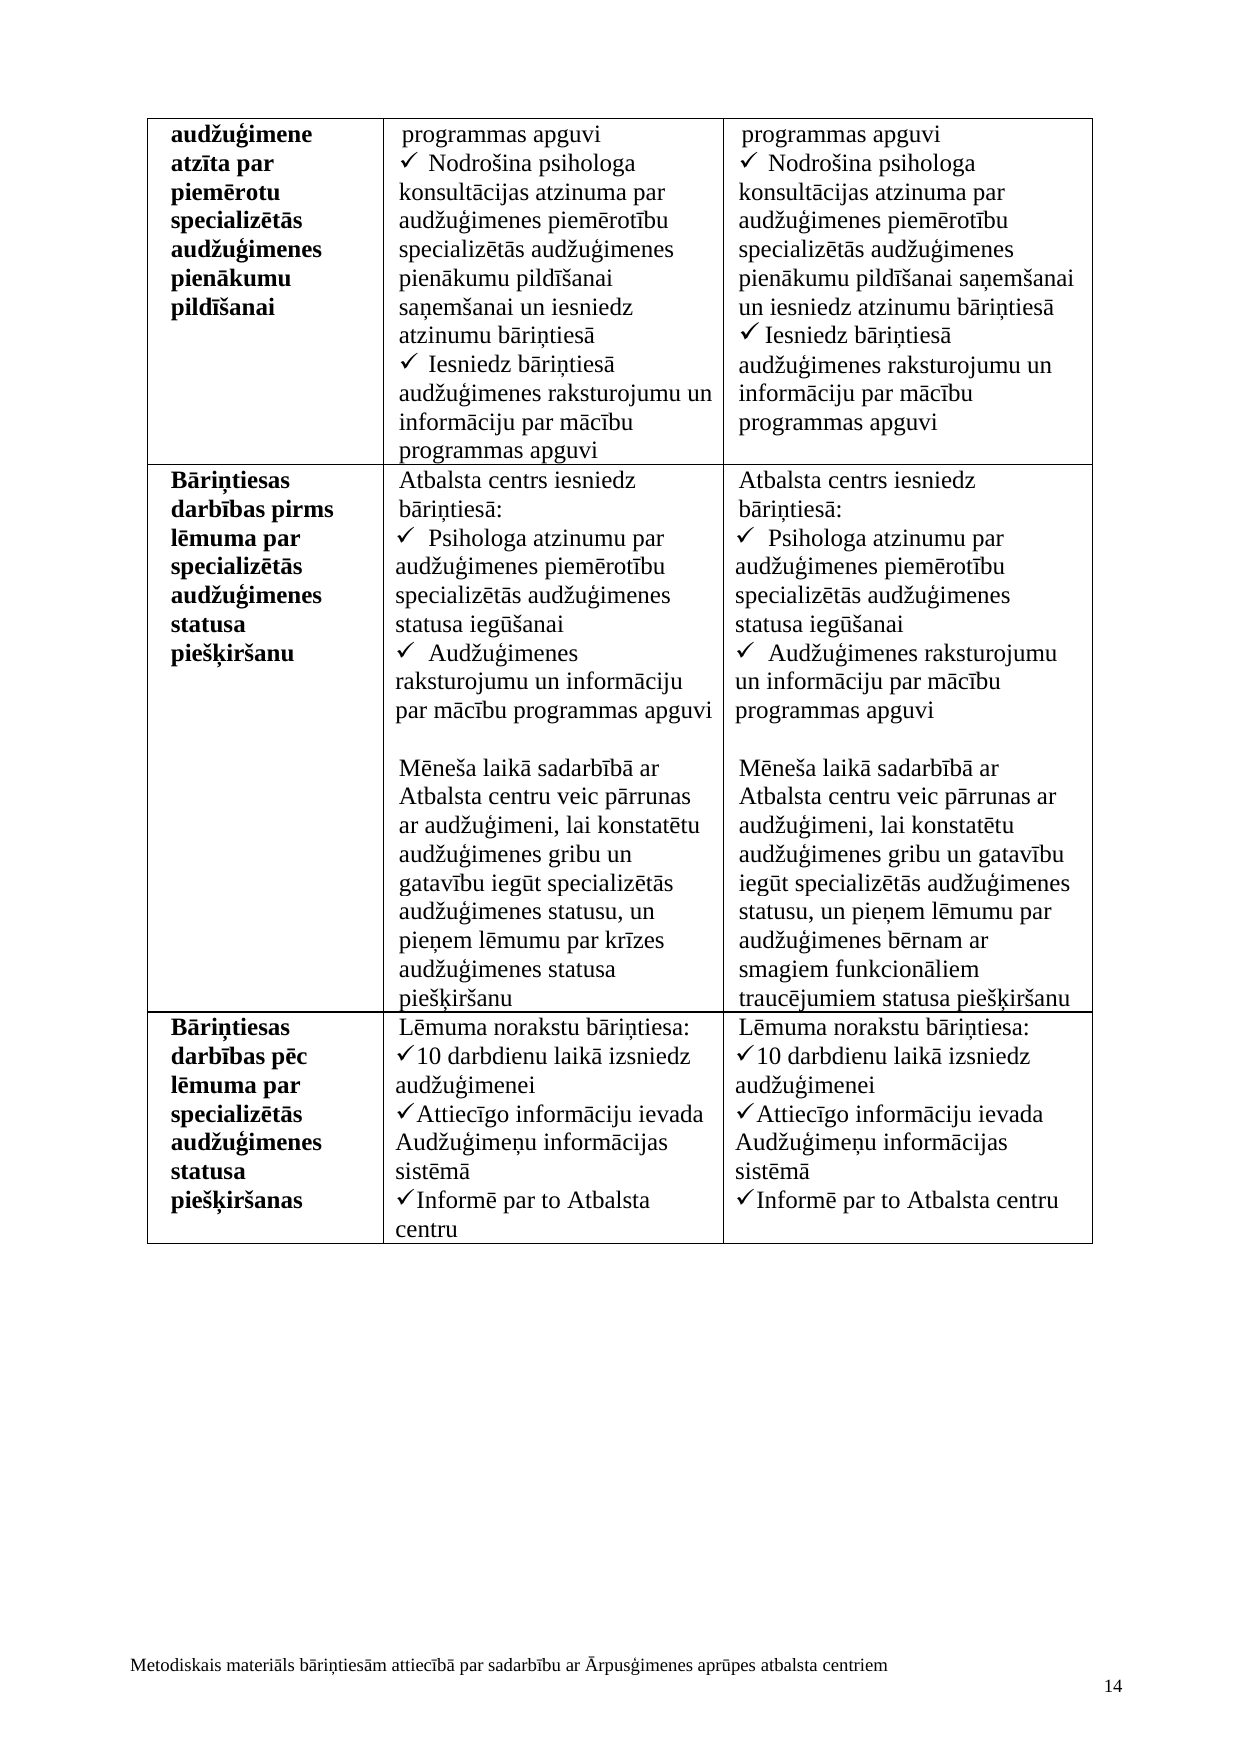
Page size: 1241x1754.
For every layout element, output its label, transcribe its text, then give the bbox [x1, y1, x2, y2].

table_cell Atbalsta centrs iesniedz bāriņtiesā: Psihologa atzinumu par audžuģimenes piemērotību specializētās audžuģimenes statusa iegūšanai Audžuģimenes raksturojumu un informāciju par mācību programmas apguvi Mēneša laikā sadarbībā ar Atbalsta centru veic pārrunas ar audžuģimeni, lai konstatētu audžuģimenes gribu un gatavību iegūt specializētās audžuģimenes statusu, un pieņem lēmumu par audžuģimenes bērnam ar smagiem funkcionāliem traucējumiem statusa piešķiršanu [724, 465, 1092, 1011]
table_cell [384, 119, 723, 464]
table_cell Lēmuma norakstu bāriņtiesa: 10 darbdienu laikā izsniedz audžuģimenei Attiecīgo informāciju ievada Audžuģimeņu informācijas sistēmā Informē par to Atbalsta centru [724, 1013, 1092, 1242]
table_cell Bāriņtiesas darbības pēc lēmuma par specializētās audžuģimenes statusa piešķiršanas [148, 1013, 383, 1242]
table_cell Lēmuma norakstu bāriņtiesa: 10 darbdienu laikā izsniedz audžuģimenei Attiecīgo informāciju ievada Audžuģimeņu informācijas sistēmā Informē par to Atbalsta centru [384, 1013, 723, 1242]
table_cell Atbalsta centrs iesniedz bāriņtiesā: Psihologa atzinumu par audžuģimenes piemērotību specializētās audžuģimenes statusa iegūšanai Audžuģimenes raksturojumu un informāciju par mācību programmas apguvi Mēneša laikā sadarbībā ar Atbalsta centru veic pārrunas ar audžuģimeni, lai konstatētu audžuģimenes gribu un gatavību iegūt specializētās audžuģimenes statusu, un pieņem lēmumu par krīzes audžuģimenes statusa piešķiršanu [384, 465, 723, 1011]
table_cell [724, 119, 1092, 464]
table_cell Bāriņtiesas darbības pirms lēmuma par specializētās audžuģimenes statusa piešķiršanu [148, 465, 383, 1011]
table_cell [148, 119, 383, 464]
